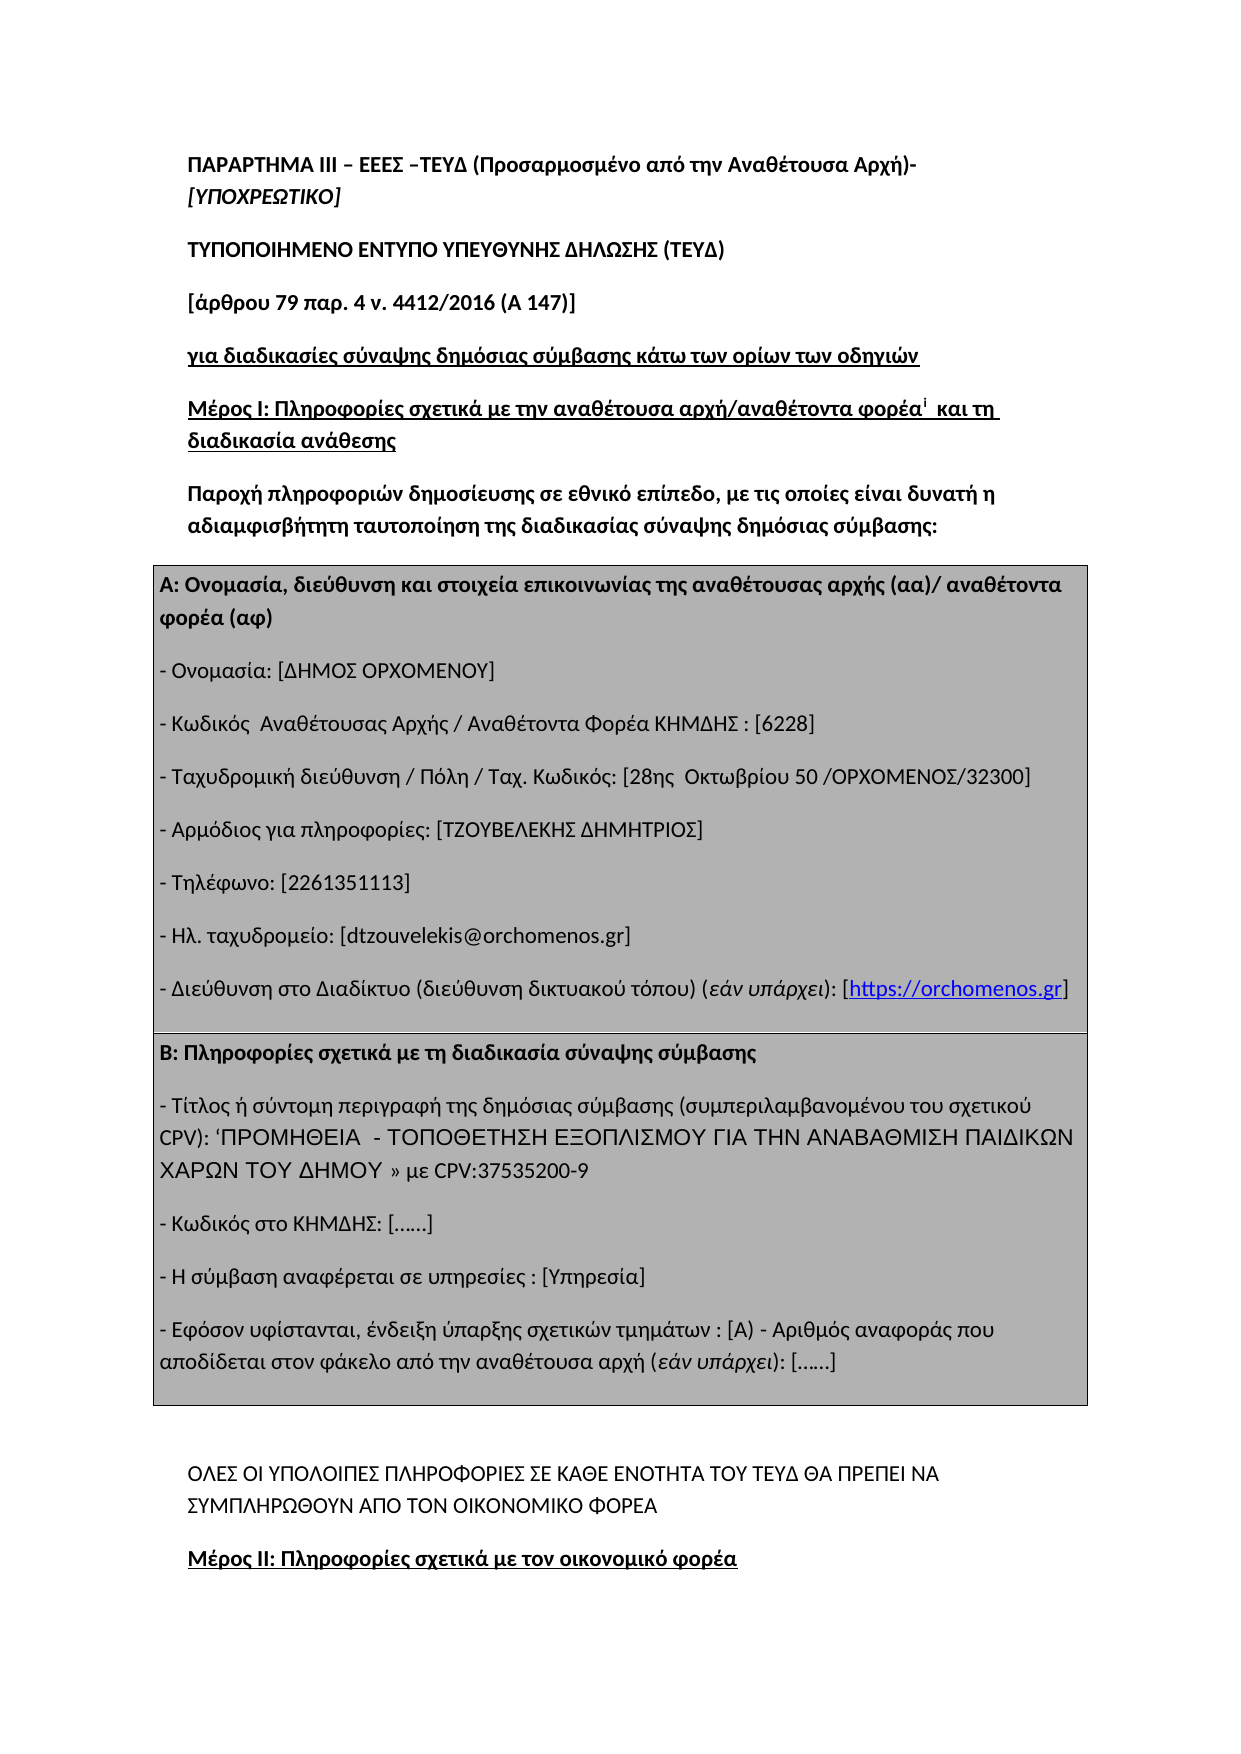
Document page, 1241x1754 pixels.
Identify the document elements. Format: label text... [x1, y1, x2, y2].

text Μέρος Ι: Πληροφορίες σχετικά με την αναθέτουσα αρχή/αναθέτοντα φορέα και τη διαδικασία ανάθεσης [187, 394, 1053, 454]
text ΟΛΕΣ ΟΙ ΥΠΟΛΟΙΠΕΣ ΠΛΗΡΟΦΟΡΙΕΣ ΣΕ ΚΑΘΕ ΕΝΟΤΗΤΑ ΤΟΥ ΤΕΥΔ ΘΑ ΠΡΕΠΕΙ ΝΑ ΣΥΜΠΛΗΡΩΘΟΥΝ ΑΠΟ ΤΟΝ ΟΙΚΟΝΟΜΙΚΟ ΦΟΡΕΑ [187, 1459, 1053, 1519]
text [άρθρου 79 παρ. 4 ν. 4412/2016 (Α 147)] [187, 288, 1053, 316]
text ΠΑΡΑΡΤΗΜΑ ΙΙI – ΕΕΕΣ –ΤΕΥΔ (Προσαρμοσμένο από την Αναθέτουσα Αρχή)- [ΥΠΟΧΡΕΩΤΙΚΟ] [187, 150, 1053, 210]
text για διαδικασίες σύναψης δημόσιας σύμβασης κάτω των ορίων των οδηγιών [187, 341, 1053, 369]
text Παροχή πληροφοριών δημοσίευσης σε εθνικό επίπεδο, με τις οποίες είναι δυνατή η αδιαμφισβήτητη ταυτοποίηση της διαδικασίας σύναψης δημόσιας σύμβασης: [187, 479, 1053, 540]
table_cell Β: Πληροφορίες σχετικά με τη διαδικασία σύναψης σύμβασης - Τίτλος ή σύντομη περιγραφή της δημόσιας σύμβασης (συμπεριλαμβανομένου του σχετικού CPV): ‘ΠΡΟΜΗΘΕΙΑ - ΤΟΠΟΘΕΤΗΣΗ ΕΞΟΠΛΙΣΜΟΥ ΓΙΑ ΤΗΝ ΑΝΑΒΑΘΜΙΣΗ ΠΑΙΔΙΚΩΝ ΧΑΡΩΝ ΤΟΥ ΔΗΜΟΥ » με CPV:37535200-9 - Κωδικός στο ΚΗΜΔΗΣ: [……] - Η σύμβαση αναφέρεται σε υπηρεσίες : [Υπηρεσία] - Εφόσον υφίστανται, ένδειξη ύπαρξης σχετικών τμημάτων : [Α) - Αριθμός αναφοράς που αποδίδεται στον φάκελο από την αναθέτουσα αρχή (εάν υπάρχει): [……] [154, 1034, 1087, 1405]
text ΤΥΠΟΠΟΙΗΜΕΝΟ ΕΝΤΥΠΟ ΥΠΕΥΘΥΝΗΣ ΔΗΛΩΣΗΣ (TEΥΔ) [187, 235, 1053, 263]
table_header Α: Ονομασία, διεύθυνση και στοιχεία επικοινωνίας της αναθέτουσας αρχής (αα)/ αναθέτοντα φορέα (αφ) - Ονομασία: [ΔΗΜΟΣ ΟΡΧΟΜΕΝΟΥ] - Κωδικός Αναθέτουσας Αρχής / Αναθέτοντα Φορέα ΚΗΜΔΗΣ : [6228] - Ταχυδρομική διεύθυνση / Πόλη / Ταχ. Κωδικός: [28ης Οκτωβρίου 50 /ΟΡΧΟΜΕΝΟΣ/32300] - Αρμόδιος για πληροφορίες: [ΤΖΟΥΒΕΛΕΚΗΣ ΔΗΜΗΤΡΙΟΣ] - Τηλέφωνο: [2261351113] - Ηλ. ταχυδρομείο: [dtzouvelekis@orchomenos.gr] - Διεύθυνση στο Διαδίκτυο (διεύθυνση δικτυακού τόπου) (εάν υπάρχει): [https://orchomenos.gr] [154, 566, 1087, 1032]
text Μέρος II: Πληροφορίες σχετικά με τον οικονομικό φορέα [187, 1544, 1053, 1572]
